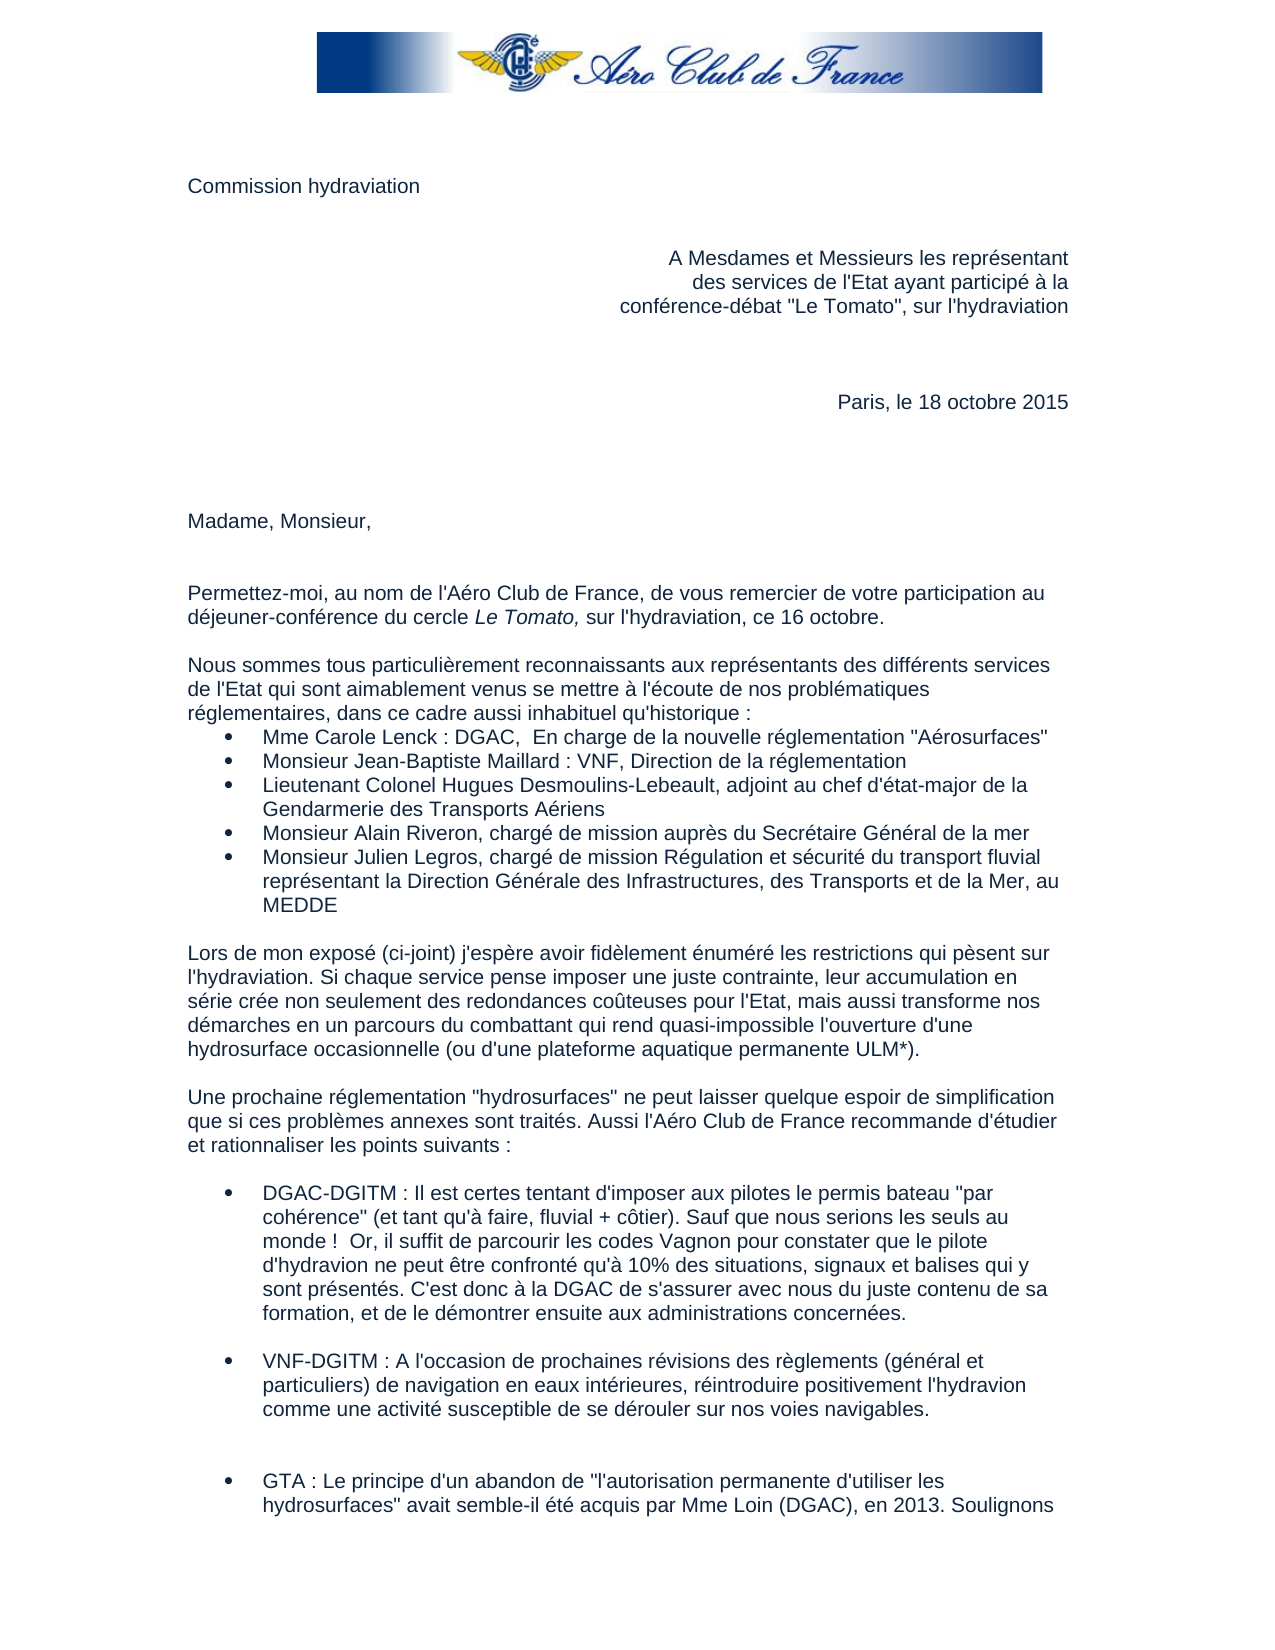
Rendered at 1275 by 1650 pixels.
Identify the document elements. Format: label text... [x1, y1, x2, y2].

text conférence-débat "Le Tomato", sur l'hydraviation [187, 294, 1069, 318]
text Nous sommes tous particulièrement reconnaissants aux représentants des différents services de l'Etat qui sont aimablement venus se mettre à l'écoute de nos problématiques réglementaires, dans ce cadre aussi inhabituel qu'historique : [187, 653, 1069, 725]
text Permettez-moi, au nom de l'Aéro Club de France, de vous remercier de votre participation au déjeuner-conférence du cercle Le Tomato, sur l'hydraviation, ce 16 octobre. [187, 581, 1069, 629]
text Madame, Monsieur, [187, 509, 1069, 533]
text Lors de mon exposé (ci-joint) j'espère avoir fidèlement énuméré les restrictions qui pèsent sur l'hydraviation. Si chaque service pense imposer une juste contrainte, leur accumulation en série crée non seulement des redondances coûteuses pour l'Etat, mais aussi transforme nos démarches en un parcours du combattant qui rend quasi-impossible l'ouverture d'une hydrosurface occasionnelle (ou d'une plateforme aquatique permanente ULM*). [187, 941, 1069, 1061]
text des services de l'Etat ayant participé à la [187, 270, 1069, 294]
list VNF-DGITM : A l'occasion de prochaines révisions des règlements (général et particuliers) de navigation en eaux intérieures, réintroduire positivement l'hydravion comme une activité susceptible de se dérouler sur nos voies navigables. [225, 1348, 1069, 1421]
text Commission hydraviation [187, 174, 1069, 198]
list Monsieur Julien Legros, chargé de mission Régulation et sécurité du transport fluvial représentant la Direction Générale des Infrastructures, des Transports et de la Mer, au MEDDE [225, 845, 1069, 917]
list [225, 1468, 1069, 1516]
list Monsieur Jean-Baptiste Maillard : VNF, Direction de la réglementation [225, 749, 1069, 773]
text Paris, le 18 octobre 2015 [187, 389, 1069, 413]
text Une prochaine réglementation "hydrosurfaces" ne peut laisser quelque espoir de simplification que si ces problèmes annexes sont traités. Aussi l'Aéro Club de France recommande d'étudier et rationnaliser les points suivants : [187, 1085, 1069, 1157]
text A Mesdames et Messieurs les représentant [187, 246, 1069, 270]
list Lieutenant Colonel Hugues Desmoulins-Lebeault, adjoint au chef d'état-major de la Gendarmerie des Transports Aériens [225, 773, 1069, 821]
list DGAC-DGITM : Il est certes tentant d'imposer aux pilotes le permis bateau "par cohérence" (et tant qu'à faire, fluvial + côtier). Sauf que nous serions les seuls au monde ! Or, il suffit de parcourir les codes Vagnon pour constater que le pilote d'hydravion ne peut être confronté qu'à 10% des situations, signaux et balises qui y sont présentés. C'est donc à la DGAC de s'assurer avec nous du juste contenu de sa formation, et de le démontrer ensuite aux administrations concernées. [225, 1181, 1069, 1324]
list Monsieur Alain Riveron, chargé de mission auprès du Secrétaire Général de la mer [225, 821, 1069, 845]
list Mme Carole Lenck : DGAC, En charge de la nouvelle réglementation "Aérosurfaces" [225, 725, 1069, 749]
picture [316, 32, 1043, 93]
